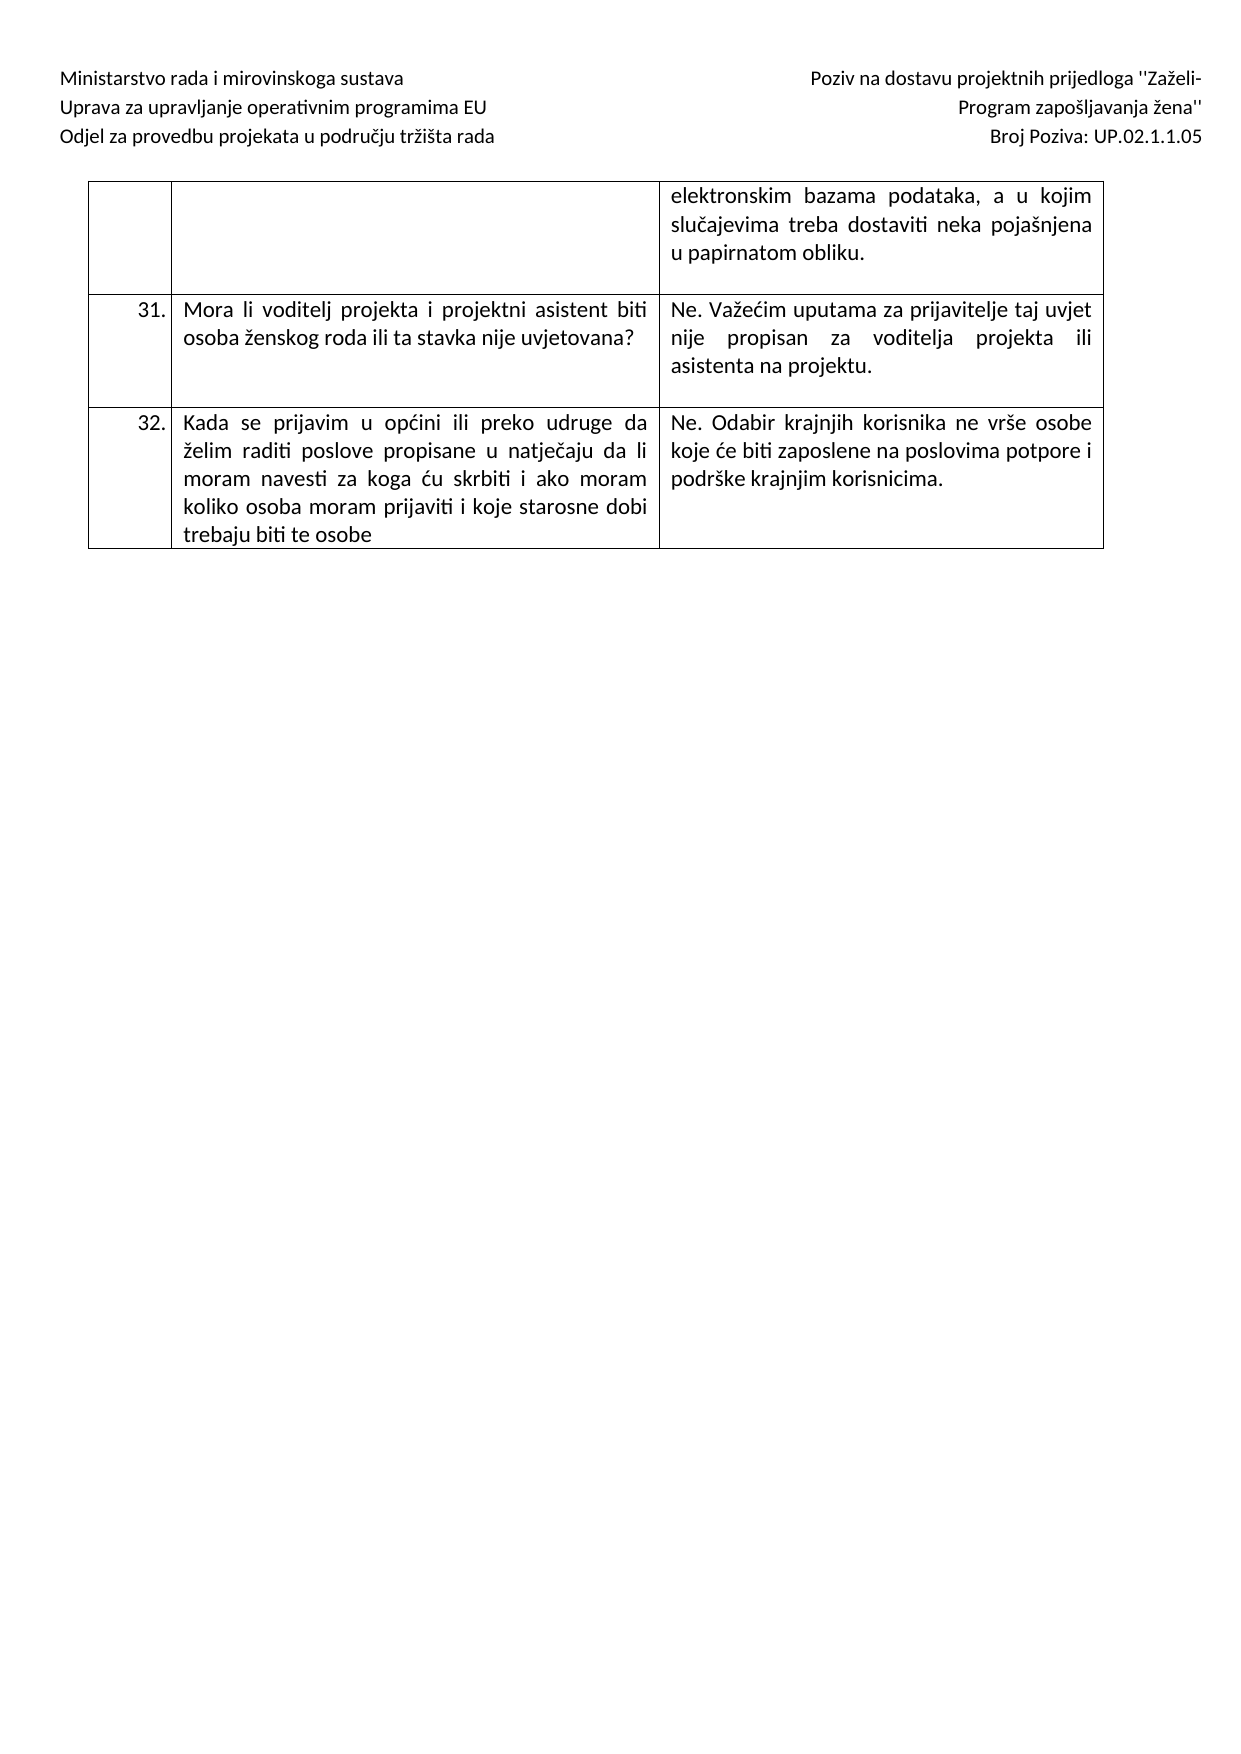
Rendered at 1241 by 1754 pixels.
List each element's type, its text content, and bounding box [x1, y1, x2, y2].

table_cell Mora li voditelj projekta i projektni asistent biti osoba ženskog roda ili ta stavka nije uvjetovana? [172, 295, 659, 407]
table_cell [660, 182, 1103, 294]
table_cell Kada se prijavim u općini ili preko udruge da želim raditi poslove propisane u natječaju da li moram navesti za koga ću skrbiti i ako moram koliko osoba moram prijaviti i koje starosne dobi trebaju biti te osobe [172, 408, 659, 548]
table_cell [89, 408, 171, 548]
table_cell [172, 182, 659, 294]
table_cell Ne. Važećim uputama za prijavitelje taj uvjet nije propisan za voditelja projekta ili asistenta na projektu. [660, 295, 1103, 407]
table_cell [89, 295, 171, 407]
table_cell Ne. Odabir krajnjih korisnika ne vrše osobe koje će biti zaposlene na poslovima potpore i podrške krajnjim korisnicima. [660, 408, 1103, 548]
table_cell [89, 182, 171, 294]
